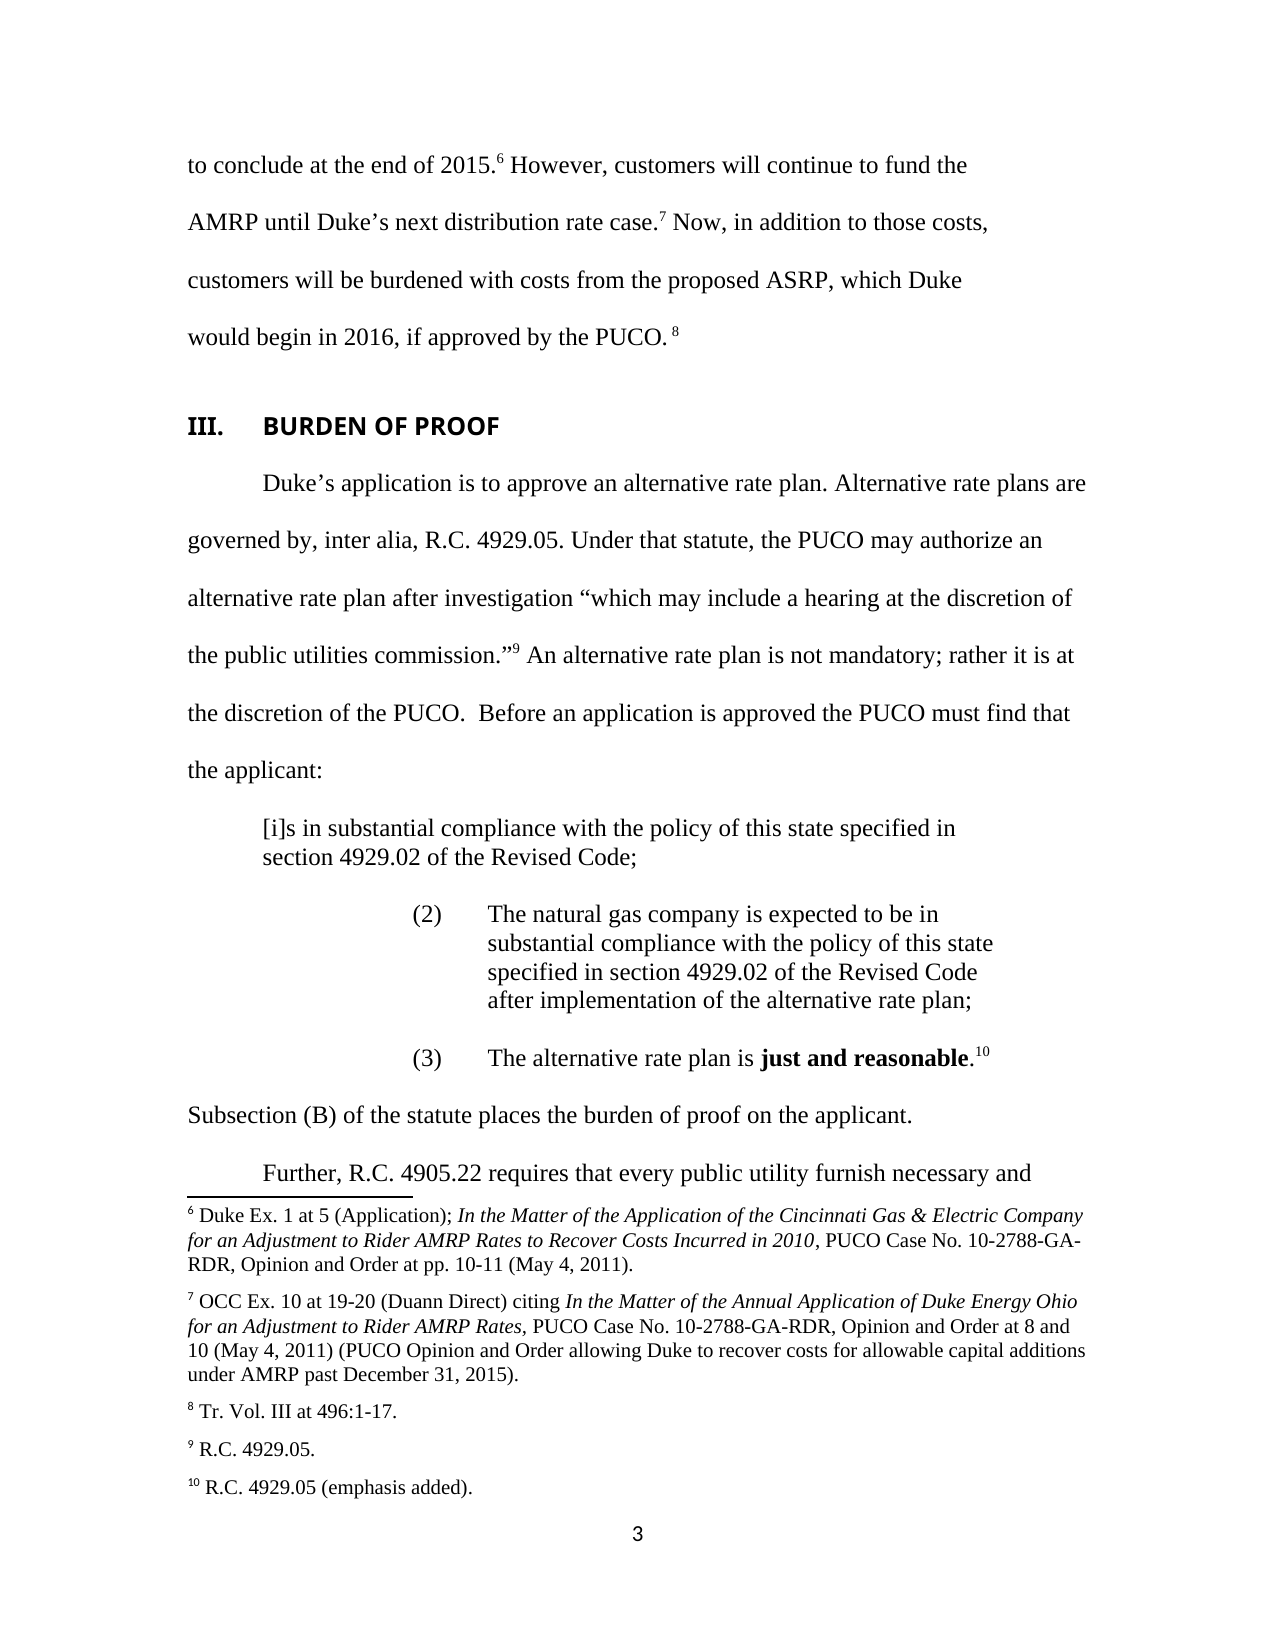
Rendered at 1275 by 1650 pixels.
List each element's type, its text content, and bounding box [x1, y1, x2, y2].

text (3) The alternative rate plan is just and reasonable. [412, 1043, 1012, 1072]
text [i]s in substantial compliance with the policy of this state specified in section 4929.02 of the Revised Code; [262, 813, 1012, 870]
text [187, 150, 1012, 351]
text Subsection (B) of the statute places the burden of proof on the applicant. [187, 1100, 1090, 1129]
text Duke’s application is to approve an alternative rate plan. Alternative rate plans are governed by, inter alia, R.C. 4929.05. Under that statute, the PUCO may authorize an alternative rate plan after investigation “which may include a hearing at the discretion of the public utilities commission.” An alternative rate plan is not mandatory; rather it is at the discretion of the PUCO. Before an application is approved the PUCO must find that the applicant: [187, 468, 1090, 784]
text (2) The natural gas company is expected to be in substantial compliance with the policy of this state specified in section 4929.02 of the Revised Code after implementation of the alternative rate plan; [412, 899, 1012, 1014]
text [187, 1158, 1091, 1187]
subtitle III. BURDEN OF PROOF [187, 409, 1087, 443]
